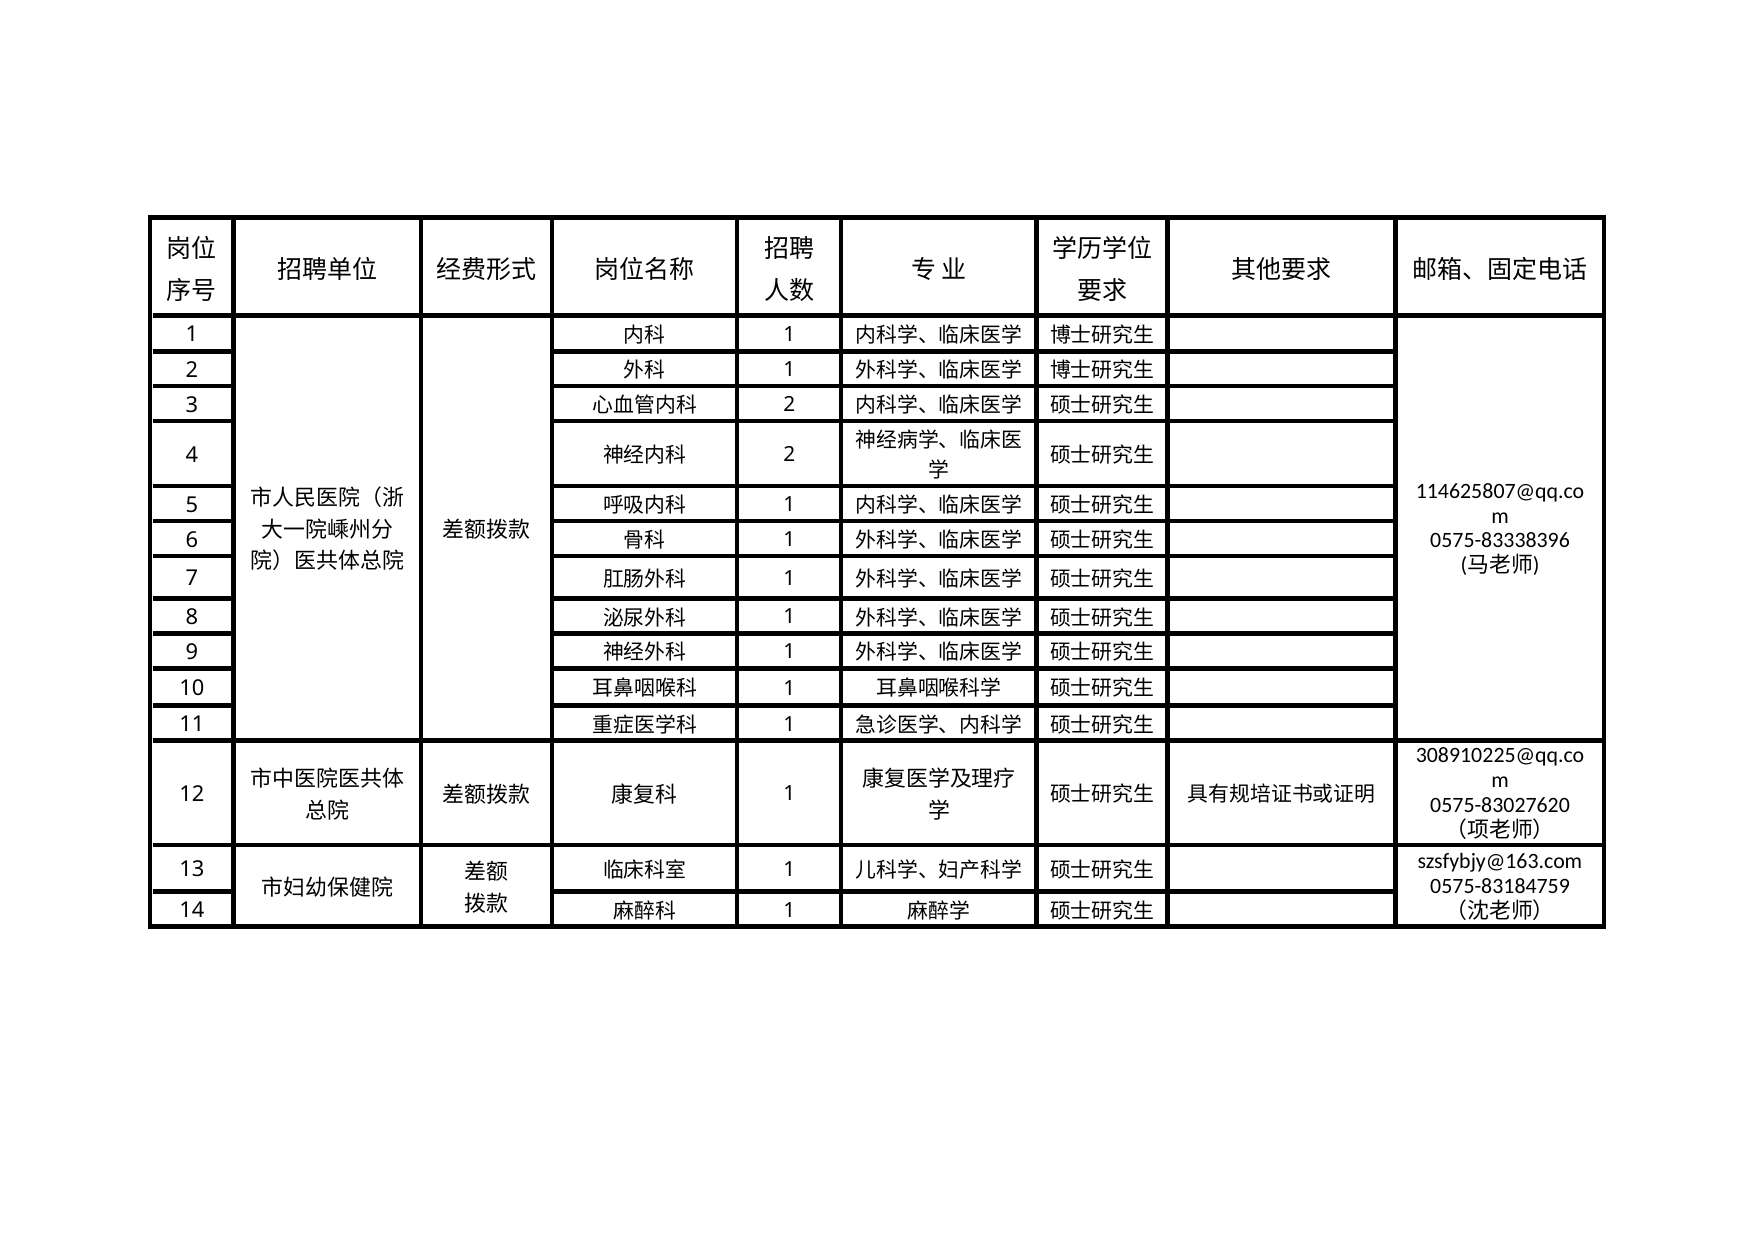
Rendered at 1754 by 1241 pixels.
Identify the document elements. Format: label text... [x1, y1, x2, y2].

table_cell 硕士研究生 [1039, 388, 1165, 419]
table_cell 114625807@qq.com 0575-83338396 (马老师) [1398, 318, 1602, 738]
table_cell [1170, 894, 1393, 924]
table_cell 10 [152, 667, 231, 703]
table_cell 1 [739, 671, 839, 703]
table_cell [1170, 488, 1393, 519]
table_header 专 业 [843, 220, 1034, 313]
table_cell 1 [739, 488, 839, 519]
table_cell 1 [739, 636, 839, 666]
table_cell 9 [152, 632, 231, 666]
table_cell 差额 拨款 [423, 847, 550, 924]
table_cell 3 [152, 385, 231, 419]
table_cell 神经病学、临床医学 [843, 423, 1034, 484]
table_cell 2 [739, 423, 839, 484]
table_cell 急诊医学、内科学 [843, 708, 1034, 738]
table_cell 1 [739, 708, 839, 738]
table_cell 神经外科 [554, 636, 735, 666]
table_cell 呼吸内科 [554, 488, 735, 519]
table_cell 重症医学科 [554, 708, 735, 738]
table_cell 7 [152, 555, 231, 596]
table_cell [1170, 423, 1393, 484]
table_cell 外科学、临床医学 [843, 636, 1034, 666]
table_header 招聘单位 [236, 220, 419, 313]
table_cell 硕士研究生 [1039, 894, 1165, 924]
table_cell 耳鼻咽喉科 [554, 671, 735, 703]
table_cell 外科 [554, 354, 735, 384]
table_cell [1170, 601, 1393, 631]
table_cell 硕士研究生 [1039, 488, 1165, 519]
table_cell 4 [152, 420, 231, 484]
table_cell 1 [739, 523, 839, 553]
table_cell 硕士研究生 [1039, 671, 1165, 703]
table_header 岗位序号 [152, 220, 231, 313]
table_cell 13 [152, 844, 231, 889]
table_cell 麻醉科 [554, 894, 735, 924]
table_cell 外科学、临床医学 [843, 558, 1034, 596]
table_cell [1170, 636, 1393, 666]
table_cell [1170, 318, 1393, 349]
table_cell [1170, 354, 1393, 384]
table_cell 1 [739, 558, 839, 596]
table_cell 14 [152, 890, 231, 924]
table_cell 博士研究生 [1039, 354, 1165, 384]
table_cell 内科 [554, 318, 735, 349]
table_cell 康复医学及理疗学 [843, 743, 1034, 843]
table_cell 市妇幼保健院 [236, 847, 419, 924]
table_cell 临床科室 [554, 847, 735, 889]
table_cell 硕士研究生 [1039, 523, 1165, 553]
table_cell szsfybjy@163.com 0575-83184759 （沈老师） [1398, 847, 1602, 924]
table_cell 外科学、临床医学 [843, 523, 1034, 553]
table_cell 差额拨款 [423, 318, 550, 738]
table_cell 差额拨款 [423, 743, 550, 843]
table_header 岗位名称 [554, 220, 735, 313]
table_cell 内科学、临床医学 [843, 318, 1034, 349]
table_cell 11 [152, 704, 231, 738]
table_cell 博士研究生 [1039, 318, 1165, 349]
table_cell 1 [739, 743, 839, 843]
table_cell 耳鼻咽喉科学 [843, 671, 1034, 703]
table_cell [1170, 671, 1393, 703]
table_cell 内科学、临床医学 [843, 388, 1034, 419]
table_cell 硕士研究生 [1039, 636, 1165, 666]
table_cell 1 [739, 318, 839, 349]
table_cell 康复科 [554, 743, 735, 843]
table_cell 外科学、临床医学 [843, 601, 1034, 631]
table_cell 泌尿外科 [554, 601, 735, 631]
table_cell 骨科 [554, 523, 735, 553]
table_cell 具有规培证书或证明 [1170, 743, 1393, 843]
table_cell 5 [152, 485, 231, 519]
table_cell 2 [152, 350, 231, 384]
table_cell 1 [739, 601, 839, 631]
table_header 邮箱、固定电话 [1398, 220, 1602, 313]
table_header 经费形式 [423, 220, 550, 313]
table_header 招聘 人数 [739, 220, 839, 313]
table_cell [1170, 523, 1393, 553]
table_cell [1170, 558, 1393, 596]
table_cell 1 [152, 314, 231, 349]
table_cell 市人民医院（浙大一院嵊州分院）医共体总院 [236, 318, 419, 738]
table_cell 硕士研究生 [1039, 708, 1165, 738]
table_header 其他要求 [1170, 220, 1393, 313]
table_cell 外科学、临床医学 [843, 354, 1034, 384]
table_cell 1 [739, 894, 839, 924]
table_cell 2 [739, 388, 839, 419]
table_cell 市中医院医共体总院 [236, 743, 419, 843]
table_cell 1 [739, 354, 839, 384]
table_cell 儿科学、妇产科学 [843, 847, 1034, 889]
table_cell 硕士研究生 [1039, 847, 1165, 889]
table_cell 硕士研究生 [1039, 558, 1165, 596]
table_cell 肛肠外科 [554, 558, 735, 596]
table_cell 神经内科 [554, 423, 735, 484]
table_cell 麻醉学 [843, 894, 1034, 924]
table_cell [1170, 708, 1393, 738]
table_cell 内科学、临床医学 [843, 488, 1034, 519]
table_cell [1170, 847, 1393, 889]
table_cell [1170, 388, 1393, 419]
table_cell 硕士研究生 [1039, 743, 1165, 843]
table_cell 308910225@qq.com 0575-83027620 （项老师） [1398, 743, 1602, 843]
table_cell 硕士研究生 [1039, 423, 1165, 484]
table_cell 12 [152, 739, 231, 843]
table_cell 8 [152, 597, 231, 631]
table_cell 6 [152, 520, 231, 553]
table_cell 硕士研究生 [1039, 601, 1165, 631]
table_cell 心血管内科 [554, 388, 735, 419]
table_cell 1 [739, 847, 839, 889]
table_header 学历学位 要求 [1039, 220, 1165, 313]
